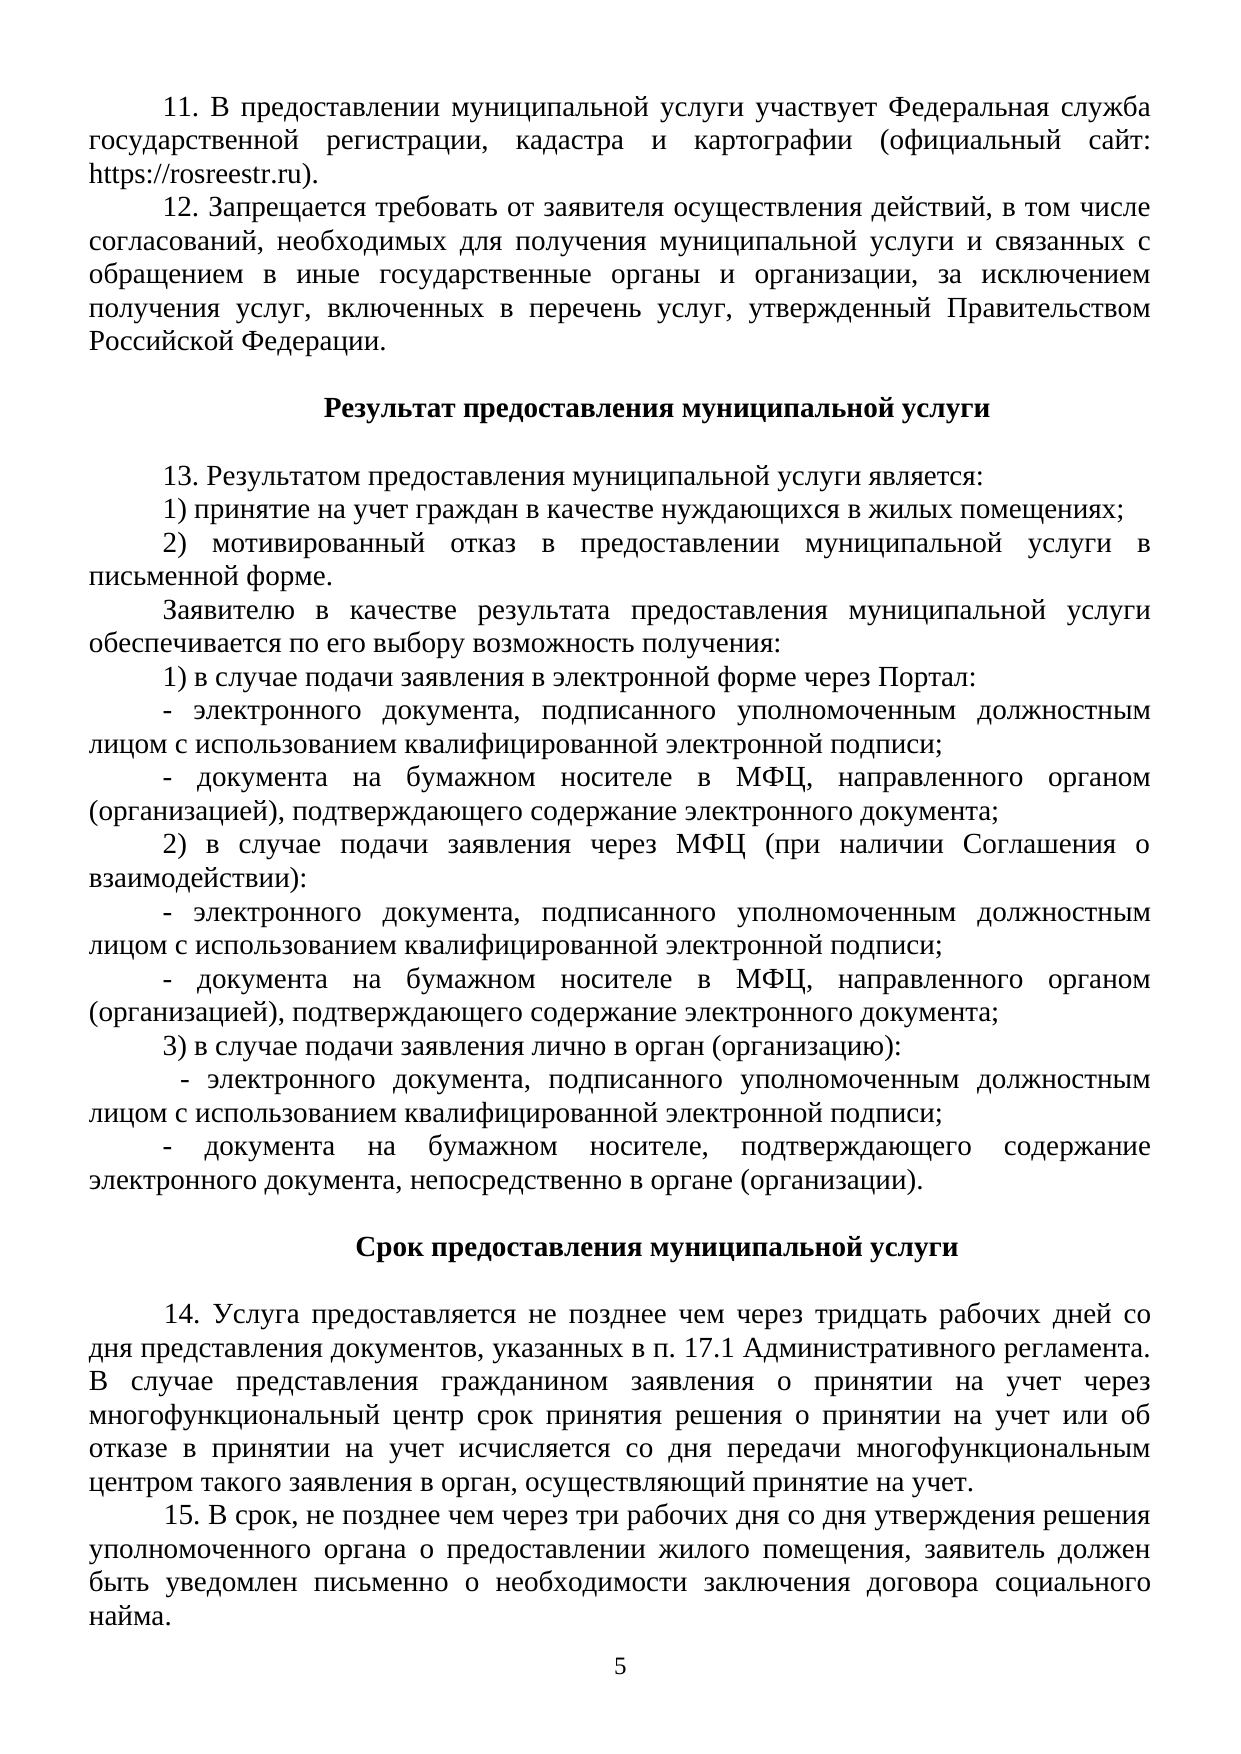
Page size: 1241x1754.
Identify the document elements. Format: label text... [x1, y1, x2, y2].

text 14. Услуга предоставляется не позднее чем через тридцать рабочих дней со дня представления документов, указанных в п. 17.1 Административного регламента. В случае представления гражданином заявления о принятии на учет через многофункциональный центр срок принятия решения о принятии на учет или об отказе в принятии на учет исчисляется со дня передачи многофункциональным центром такого заявления в орган, осуществляющий принятие на учет. [89, 1296, 1152, 1497]
text 13. Результатом предоставления муниципальной услуги является: [89, 458, 1152, 491]
text Результат предоставления муниципальной услуги [89, 391, 1152, 424]
text - документа на бумажном носителе, подтверждающего содержание электронного документа, непосредственно в органе (организации). [89, 1128, 1152, 1196]
text - электронного документа, подписанного уполномоченным должностным лицом с использованием квалифицированной электронной подписи; [89, 692, 1152, 759]
text 15. В срок, не позднее чем через три рабочих дня со дня утверждения решения уполномоченного органа о предоставлении жилого помещения, заявитель должен быть уведомлен письменно о необходимости заключения договора социального найма. [89, 1497, 1152, 1632]
text - электронного документа, подписанного уполномоченным должностным лицом с использованием квалифицированной электронной подписи; [89, 894, 1152, 961]
text - электронного документа, подписанного уполномоченным должностным лицом с использованием квалифицированной электронной подписи; [89, 1061, 1152, 1128]
text 1) принятие на учет граждан в качестве нуждающихся в жилых помещениях; [89, 491, 1152, 525]
text 11. В предоставлении муниципальной услуги участвует Федеральная служба государственной регистрации, кадастра и картографии (официальный сайт: https://rosreestr.ru). [89, 89, 1152, 189]
text 2) мотивированный отказ в предоставлении муниципальной услуги в письменной форме. [89, 525, 1152, 592]
text Заявителю в качестве результата предоставления муниципальной услуги обеспечивается по его выбору возможность получения: [89, 592, 1152, 659]
text - документа на бумажном носителе в МФЦ, направленного органом (организацией), подтверждающего содержание электронного документа; [89, 759, 1152, 827]
text 2) в случае подачи заявления через МФЦ (при наличии Соглашения о взаимодействии): [89, 827, 1152, 894]
text 12. Запрещается требовать от заявителя осуществления действий, в том числе согласований, необходимых для получения муниципальной услуги и связанных с обращением в иные государственные органы и организации, за исключением получения услуг, включенных в перечень услуг, утвержденный Правительством Российской Федерации. [89, 189, 1152, 357]
text 1) в случае подачи заявления в электронной форме через Портал: [89, 659, 1152, 692]
text Срок предоставления муниципальной услуги [89, 1229, 1152, 1263]
text 3) в случае подачи заявления лично в орган (организацию): [89, 1028, 1152, 1061]
text - документа на бумажном носителе в МФЦ, направленного органом (организацией), подтверждающего содержание электронного документа; [89, 961, 1152, 1028]
